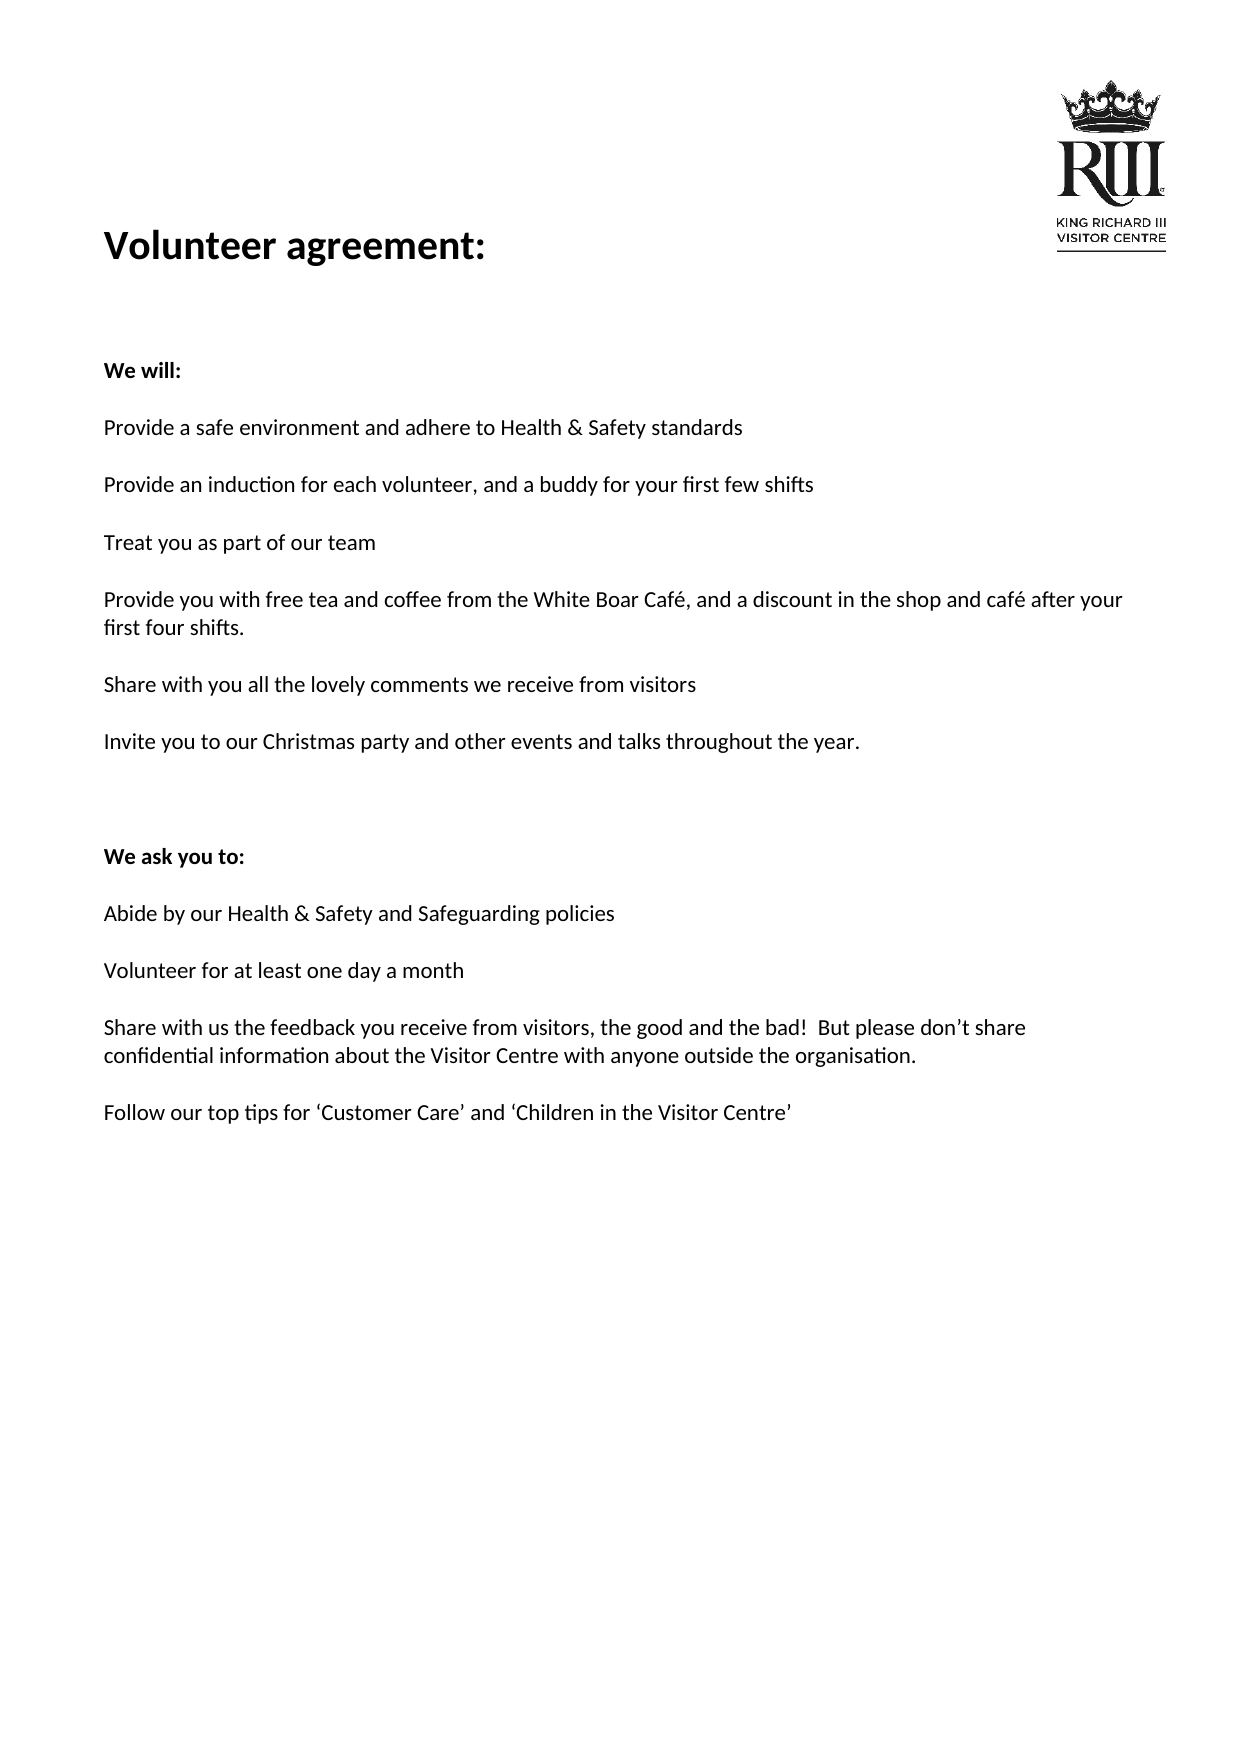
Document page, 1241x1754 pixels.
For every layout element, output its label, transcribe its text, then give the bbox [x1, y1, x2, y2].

text Provide a safe environment and adhere to Health & Safety standards [103, 413, 1137, 441]
text Provide an induction for each volunteer, and a buddy for your first few shifts [103, 471, 1137, 499]
text We will: [103, 356, 1137, 384]
text Invite you to our Christmas party and other events and talks throughout the year. [103, 727, 1137, 755]
text We ask you to: [103, 842, 1137, 870]
text Provide you with free tea and coffee from the White Boar Café, and a discount in the shop and café after your first four shifts. [103, 585, 1137, 641]
text Share with you all the lovely comments we receive from visitors [103, 670, 1137, 698]
picture [1051, 74, 1170, 257]
text Volunteer agreement: [103, 219, 1137, 270]
text Abide by our Health & Safety and Safeguarding policies [103, 899, 1137, 927]
text Share with us the feedback you receive from visitors, the good and the bad! But please don’t share confidential information about the Visitor Centre with anyone outside the organisation. [103, 1013, 1137, 1069]
text Follow our top tips for ‘Customer Care’ and ‘Children in the Visitor Centre’ [103, 1098, 1137, 1127]
text Treat you as part of our team [103, 528, 1137, 556]
text Volunteer for at least one day a month [103, 956, 1137, 984]
